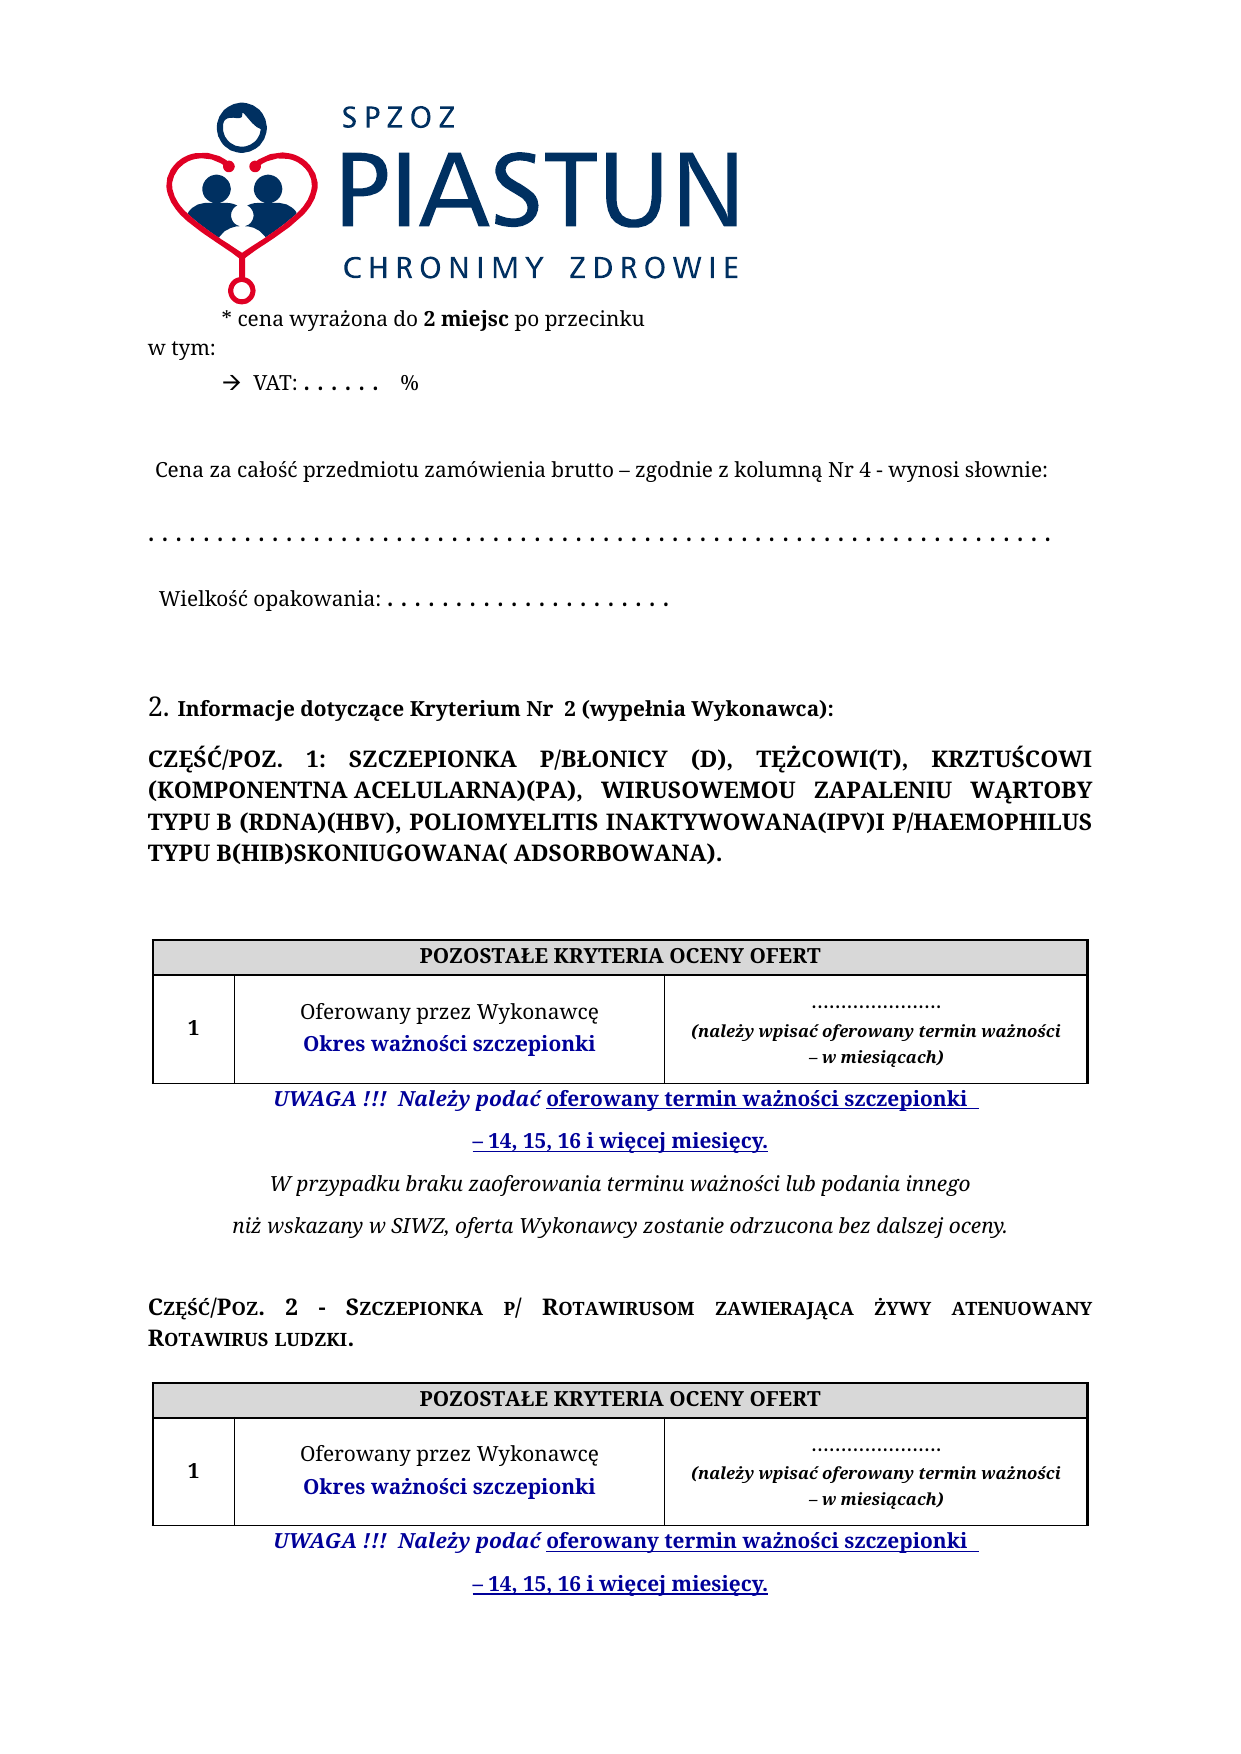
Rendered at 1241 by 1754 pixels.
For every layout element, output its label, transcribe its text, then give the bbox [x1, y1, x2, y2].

text – 14, 15, 16 i więcej miesięcy. [148, 1569, 1093, 1597]
text W przypadku braku zaoferowania terminu ważności lub podania innego [148, 1169, 1093, 1197]
text Cena za całość przedmiotu zamówienia brutto – zgodnie z kolumną Nr 4 - wynosi słownie: [148, 455, 1093, 483]
text CZĘŚĆ/POZ. 1: SZCZEPIONKA P/BŁONICY (D), TĘŻCOWI(T), KRZTUŚCOWI (KOMPONENTNA ACELULARNA)(PA), WIRUSOWEMOU ZAPALENIU WĄRTOBY TYPU B (RDNA)(HBV), POLIOMYELITIS INAKTYWOWANA(IPV)I P/HAEMOPHILUS TYPU B(HIB)SKONIUGOWANA( ADSORBOWANA). [148, 743, 1093, 868]
table_cell …………………. (należy wpisać oferowany termin ważności – w miesiącach) [665, 976, 1086, 1083]
text – 14, 15, 16 i więcej miesięcy. [148, 1126, 1093, 1155]
text niż wskazany w SIWZ, oferta Wykonawcy zostanie odrzucona bez dalszej oceny. [148, 1212, 1093, 1240]
text * cena wyrażona do 2 miejsc po przecinku [148, 304, 1093, 333]
text . . . . . . . . . . . . . . . . . . . . . . . . . . . . . . . . . . . . . . . . . . . . . . . . . . . . . . . . . . . . . . . . . . [148, 512, 1093, 549]
table_header POZOSTAŁE KRYTERIA OCENY OFERT [154, 1384, 1086, 1417]
table_cell 1 [154, 976, 234, 1083]
text VAT: . . . . . . % [148, 361, 1093, 398]
table_header POZOSTAŁE KRYTERIA OCENY OFERT [154, 941, 1086, 974]
list Informacje dotyczące Kryterium Nr 2 (wypełnia Wykonawca): [148, 688, 1093, 725]
table_cell 1 [154, 1419, 234, 1525]
table_cell Oferowany przez Wykonawcę Okres ważności szczepionki [235, 1419, 664, 1525]
table_cell Oferowany przez Wykonawcę Okres ważności szczepionki [235, 976, 664, 1083]
text UWAGA !!! Należy podać oferowany termin ważności szczepionki [148, 1084, 1093, 1112]
table_cell …………………. (należy wpisać oferowany termin ważności – w miesiącach) [665, 1419, 1086, 1525]
text Wielkość opakowania: . . . . . . . . . . . . . . . . . . . . . [148, 577, 1093, 614]
text Część/Poz. 2 - Szczepionka p/ Rotawirusom zawierająca żywy atenuowany Rotawirus ludzki. [148, 1291, 1093, 1353]
text UWAGA !!! Należy podać oferowany termin ważności szczepionki [148, 1526, 1093, 1555]
text w tym: [148, 333, 1093, 361]
